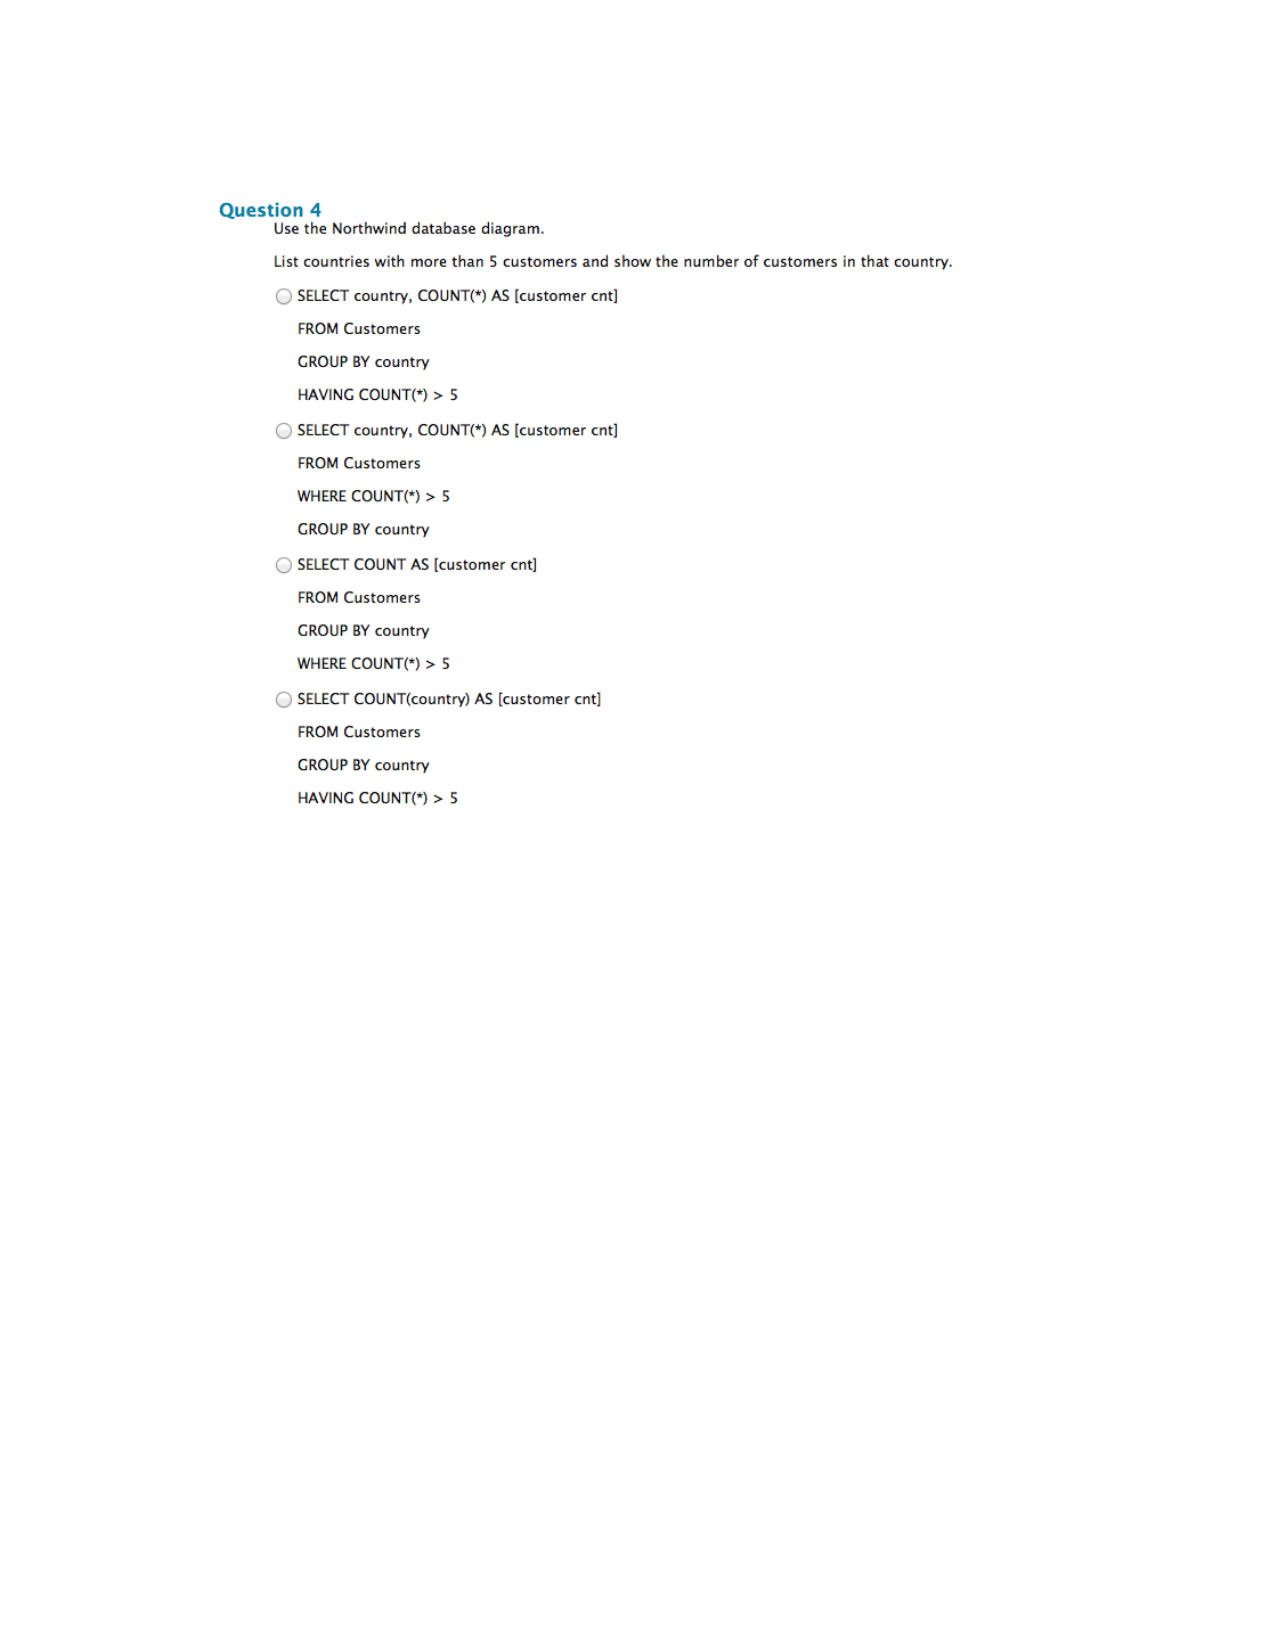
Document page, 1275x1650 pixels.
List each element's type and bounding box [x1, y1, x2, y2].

picture [187, 178, 976, 817]
